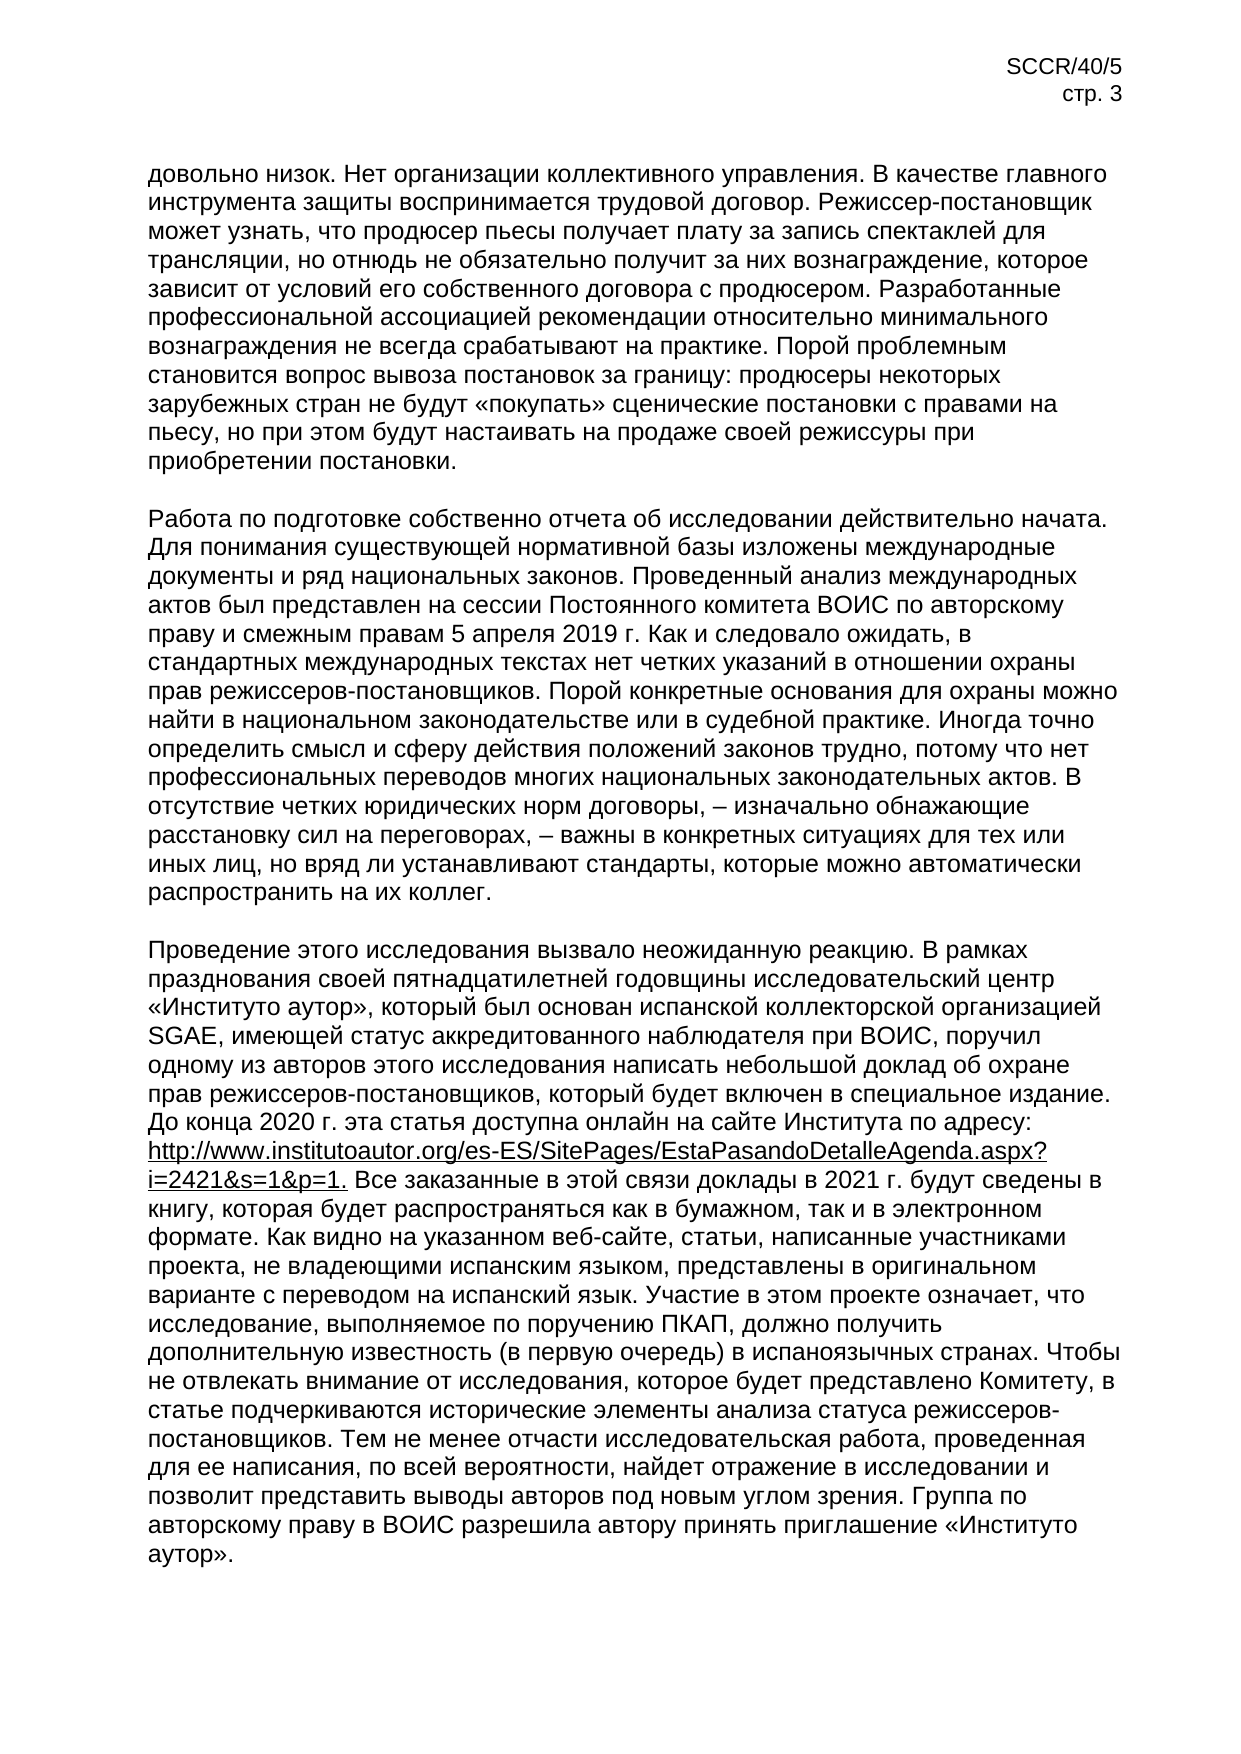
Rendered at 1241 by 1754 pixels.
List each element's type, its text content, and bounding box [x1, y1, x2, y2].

text Проведение этого исследования вызвало неожиданную реакцию. В рамках празднования своей пятнадцатилетней годовщины исследовательский центр «Институто аутор», который был основан испанской коллекторской организацией SGAE, имеющей статус аккредитованного наблюдателя при ВОИС, поручил одному из авторов этого исследования написать небольшой доклад об охране прав режиссеров-постановщиков, который будет включен в специальное издание. До конца 2020 г. эта статья доступна онлайн на сайте Института по адресу: http://www.institutoautor.org/es-ES/SitePages/EstaPasandoDetalleAgenda.aspx?i=2421&s=1&p=1. Все заказанные в этой связи доклады в 2021 г. будут сведены в книгу, которая будет распространяться как в бумажном, так и в электронном формате. Как видно на указанном веб-сайте, статьи, написанные участниками проекта, не владеющими испанским языком, представлены в оригинальном варианте с переводом на испанский язык. Участие в этом проекте означает, что исследование, выполняемое по поручению ПКАП, должно получить дополнительную известность (в первую очередь) в испаноязычных странах. Чтобы не отвлекать внимание от исследования, которое будет представлено Комитету, в статье подчеркиваются исторические элементы анализа статуса режиссеров-постановщиков. Тем не менее отчасти исследовательская работа, проведенная для ее написания, по всей вероятности, найдет отражение в исследовании и позволит представить выводы авторов под новым углом зрения. Группа по авторскому праву в ВОИС разрешила автору принять приглашение «Институто аутор». [148, 935, 1122, 1567]
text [148, 158, 1122, 475]
text Работа по подготовке собственно отчета об исследовании действительно начата. Для понимания существующей нормативной базы изложены международные документы и ряд национальных законов. Проведенный анализ международных актов был представлен на сессии Постоянного комитета ВОИС по авторскому праву и смежным правам 5 апреля 2019 г. Как и следовало ожидать, в стандартных международных текстах нет четких указаний в отношении охраны прав режиссеров-постановщиков. Порой конкретные основания для охраны можно найти в национальном законодательстве или в судебной практике. Иногда точно определить смысл и сферу действия положений законов трудно, потому что нет профессиональных переводов многих национальных законодательных актов. В отсутствие четких юридических норм договоры, – изначально обнажающие расстановку сил на переговорах, – важны в конкретных ситуациях для тех или иных лиц, но вряд ли устанавливают стандарты, которые можно автоматически распространить на их коллег. [148, 503, 1122, 906]
